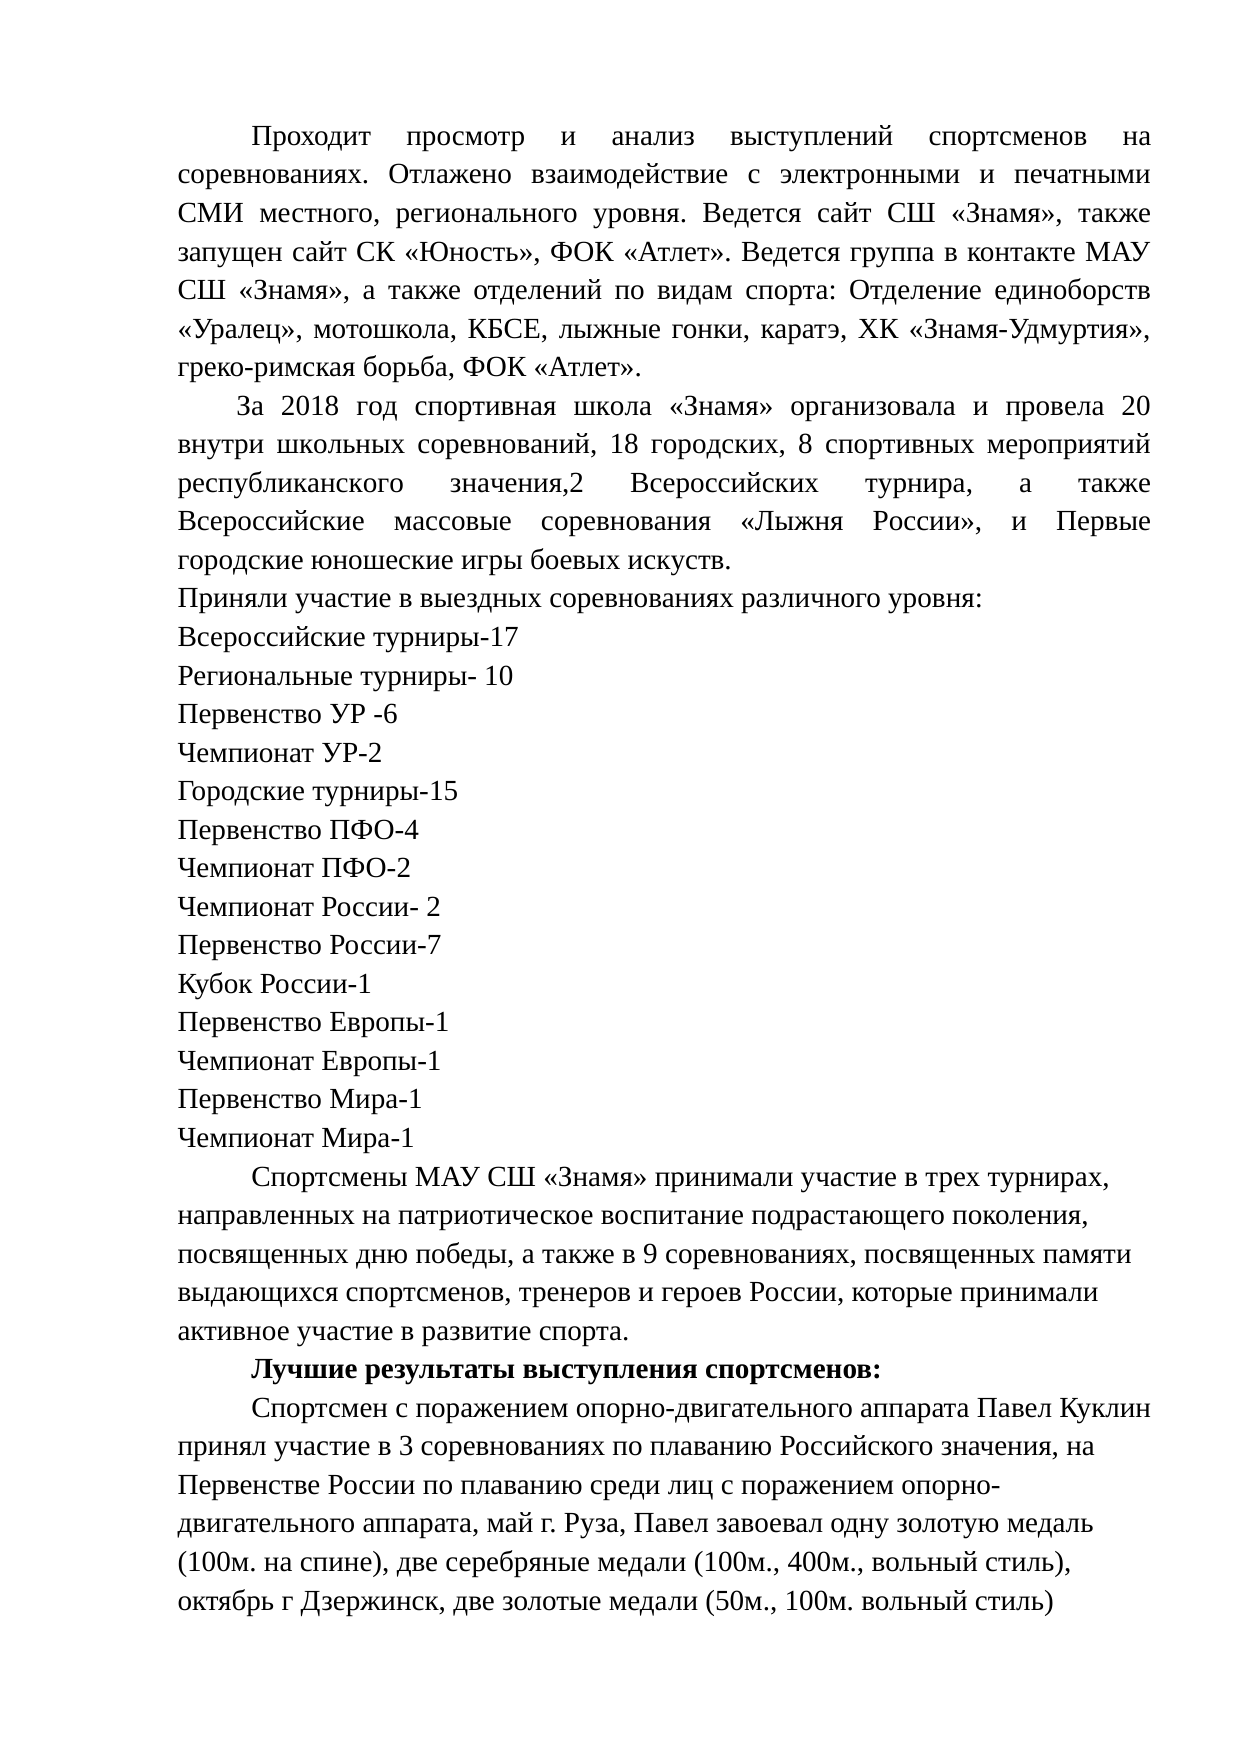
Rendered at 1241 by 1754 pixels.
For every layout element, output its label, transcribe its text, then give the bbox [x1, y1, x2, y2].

text Чемпионат Европы-1 [177, 1043, 1152, 1077]
text Приняли участие в выездных соревнованиях различного уровня: [177, 581, 1152, 614]
text Чемпионат Мира-1 [177, 1120, 1152, 1154]
text Всероссийские турниры-17 [177, 619, 1152, 653]
text Региональные турниры- 10 [177, 658, 1152, 691]
text Первенство России-7 [177, 927, 1152, 961]
text Первенство Европы-1 [177, 1004, 1152, 1038]
text Лучшие результаты выступления спортсменов: [177, 1351, 1152, 1385]
text Первенство ПФО-4 [177, 812, 1152, 845]
text Чемпионат ПФО-2 [177, 850, 1152, 884]
text Городские турниры-15 [177, 773, 1152, 807]
text Проходит просмотр и анализ выступлений спортсменов на соревнованиях. Отлажено взаимодействие с электронными и печатными СМИ местного, регионального уровня. Ведется сайт СШ «Знамя», также запущен сайт СК «Юность», ФОК «Атлет». Ведется группа в контакте МАУ СШ «Знамя», а также отделений по видам спорта: Отделение единоборств «Уралец», мотошкола, КБСЕ, лыжные гонки, каратэ, ХК «Знамя-Удмуртия», греко-римская борьба, ФОК «Атлет». [177, 118, 1152, 383]
text За 2018 год спортивная школа «Знамя» организовала и провела 20 внутри школьных соревнований, 18 городских, 8 спортивных мероприятий республиканского значения,2 Всероссийских турнира, а также Всероссийские массовые соревнования «Лыжня России», и Первые городские юношеские игры боевых искуств. [177, 388, 1152, 576]
text Первенство УР -6 [177, 696, 1152, 730]
text Кубок России-1 [177, 966, 1152, 999]
text Чемпионат УР-2 [177, 735, 1152, 768]
text Чемпионат России- 2 [177, 889, 1152, 922]
text Первенство Мира-1 [177, 1082, 1152, 1115]
text Спортсмен с поражением опорно-двигательного аппарата Павел Куклин принял участие в 3 соревнованиях по плаванию Российского значения, на Первенстве России по плаванию среди лиц с поражением опорно-двигательного аппарата, май г. Руза, Павел завоевал одну золотую медаль (100м. на спине), две серебряные медали (100м., 400м., вольный стиль), октябрь г Дзержинск, две золотые медали (50м., 100м. вольный стиль) [177, 1390, 1152, 1616]
text Спортсмены МАУ СШ «Знамя» принимали участие в трех турнирах, направленных на патриотическое воспитание подрастающего поколения, посвященных дню победы, а также в 9 соревнованиях, посвященных памяти выдающихся спортсменов, тренеров и героев России, которые принимали активное участие в развитие спорта. [177, 1159, 1152, 1346]
